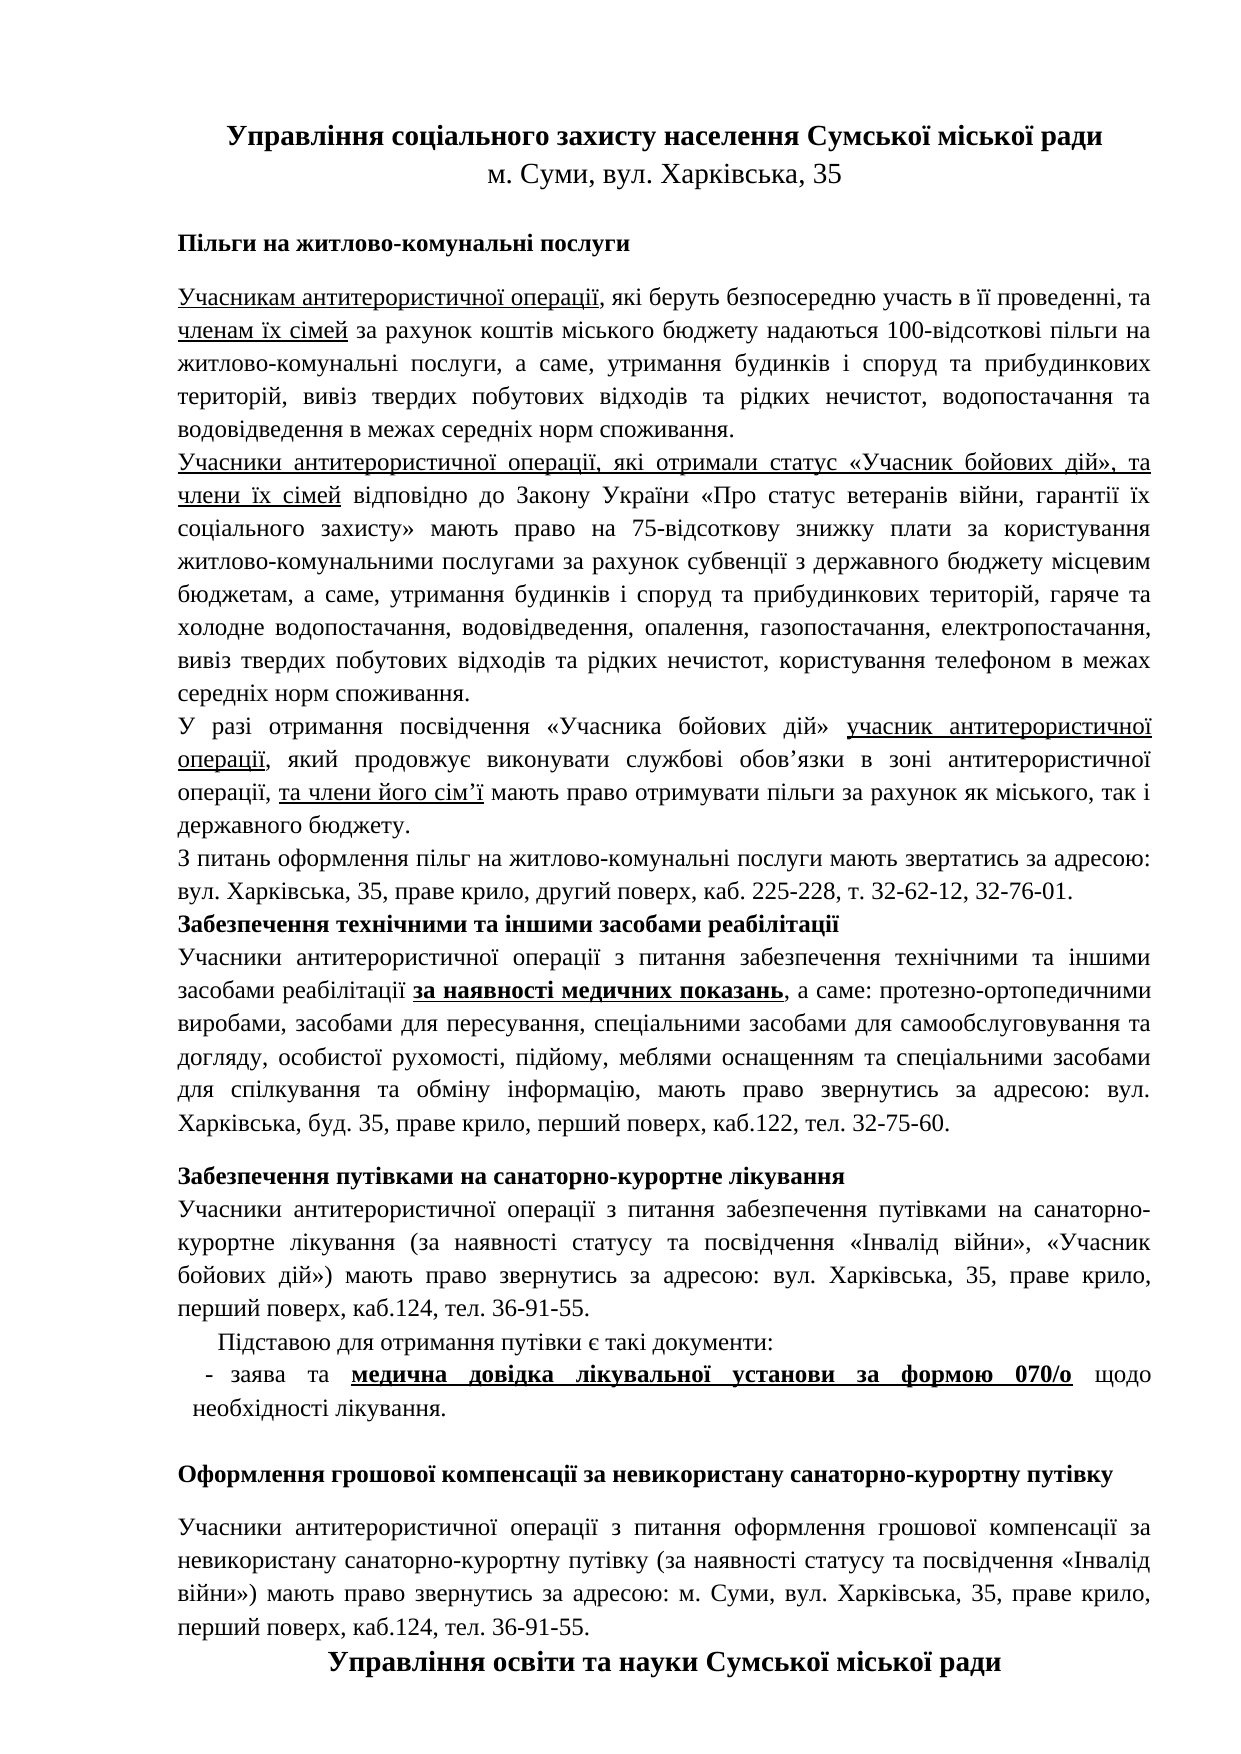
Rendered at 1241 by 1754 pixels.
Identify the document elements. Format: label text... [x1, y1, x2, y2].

text У разі отримання посвідчення «Учасника бойових дій» учасник антитерористичної операції, який продовжує виконувати службові обов’язки в зоні антитерористичної операції, та члени його сім’ї мають право отримувати пільги за рахунок як міського, так і державного бюджету. [177, 711, 1152, 839]
text м. Суми, вул. Харківська, 35 [177, 157, 1152, 190]
text Підставою для отримання путівки є такі документи: [177, 1327, 1152, 1355]
text Управління освіти та науки Сумської міської ради [177, 1644, 1152, 1678]
text Пільги на житлово-комунальні послуги [177, 228, 1152, 257]
list заява та медична довідка лікувальної установи за формою 070/о щодо необхідності лікування. [192, 1359, 1152, 1421]
text Управління соціального захисту населення Сумської міської ради [177, 118, 1152, 152]
text З питань оформлення пільг на житлово-комунальні послуги мають звертатись за адресою: вул. Харківська, 35, праве крило, другий поверх, каб. 225-228, т. 32-62-12, 32-76-01. [177, 843, 1152, 905]
text Учасники антитерористичної операції з питання забезпечення путівками на санаторно-курортне лікування (за наявності статусу та посвідчення «Інвалід війни», «Учасник бойових дій») мають право звернутись за адресою: вул. Харківська, 35, праве крило, перший поверх, каб.124, тел. 36-91-55. [177, 1194, 1152, 1322]
text Забезпечення путівками на санаторно-курортне лікування [177, 1161, 1152, 1190]
text Учасникам антитерористичної операції, які беруть безпосередню участь в її проведенні, та членам їх сімей за рахунок коштів міського бюджету надаються 100-відсоткові пільги на житлово-комунальні послуги, а саме, утримання будинків і споруд та прибудинкових територій, вивіз твердих побутових відходів та рідких нечистот, водопостачання та водовідведення в межах середніх норм споживання. [177, 282, 1152, 443]
text Оформлення грошової компенсації за невикористану санаторно-курортну путівку [177, 1459, 1152, 1487]
text Учасники антитерористичної операції з питання забезпечення технічними та іншими засобами реабілітації за наявності медичних показань, а саме: протезно-ортопедичними виробами, засобами для пересування, спеціальними засобами для самообслуговування та догляду, особистої рухомості, підйому, меблями оснащенням та спеціальними засобами для спілкування та обміну інформацію, мають право звернутись за адресою: вул. Харківська, буд. 35, праве крило, перший поверх, каб.122, тел. 32-75-60. [177, 942, 1152, 1136]
text Учасники антитерористичної операції, які отримали статус «Учасник бойових дій», та члени їх сімей відповідно до Закону України «Про статус ветеранів війни, гарантії їх соціального захисту» мають право на 75-відсоткову знижку плати за користування житлово-комунальними послугами за рахунок субвенції з державного бюджету місцевим бюджетам, а саме, утримання будинків і споруд та прибудинкових територій, гаряче та холодне водопостачання, водовідведення, опалення, газопостачання, електропостачання, вивіз твердих побутових відходів та рідких нечистот, користування телефоном в межах середніх норм споживання. [177, 447, 1152, 707]
text Учасники антитерористичної операції з питання оформлення грошової компенсації за невикористану санаторно-курортну путівку (за наявності статусу та посвідчення «Інвалід війни») мають право звернутись за адресою: м. Суми, вул. Харківська, 35, праве крило, перший поверх, каб.124, тел. 36-91-55. [177, 1512, 1152, 1640]
text Забезпечення технічними та іншими засобами реабілітації [177, 909, 1152, 938]
